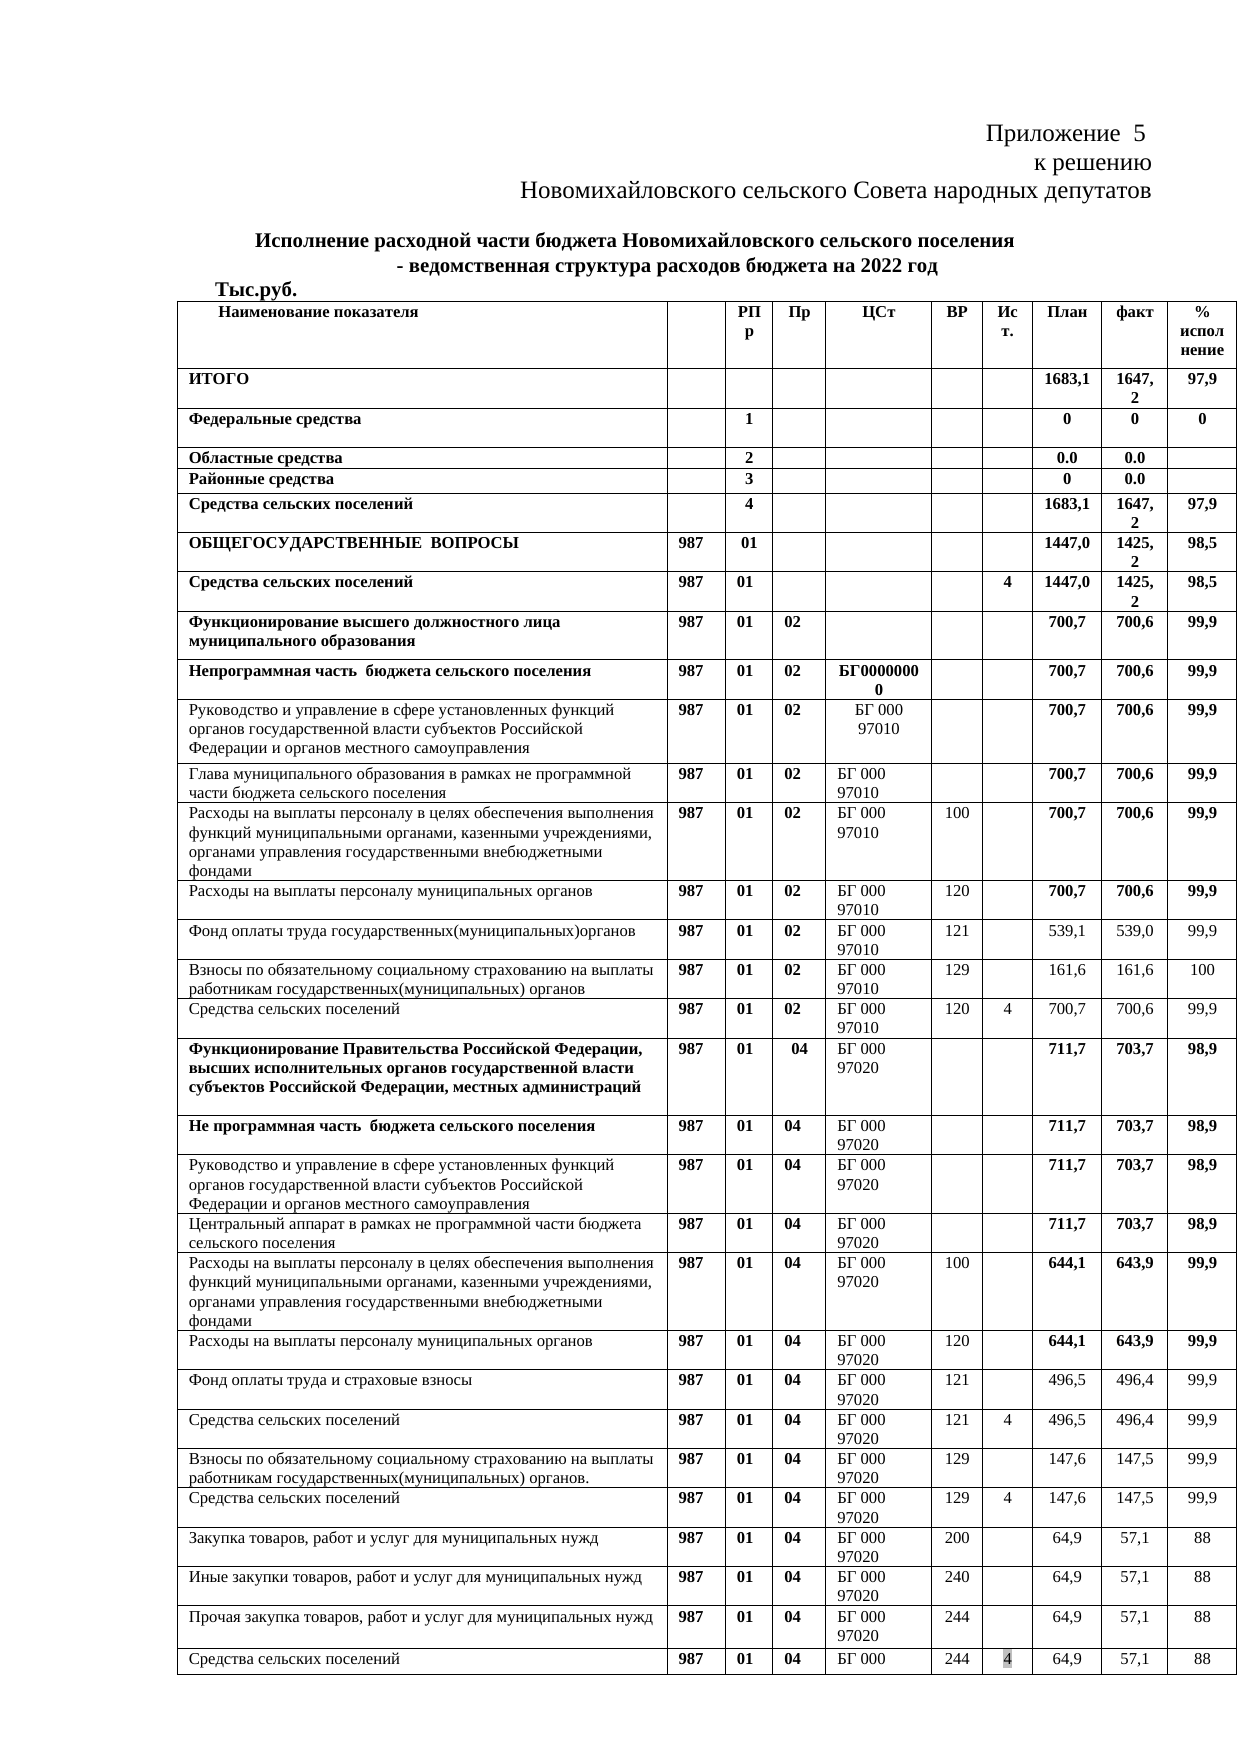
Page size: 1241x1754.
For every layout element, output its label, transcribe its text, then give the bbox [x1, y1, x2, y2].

table_cell БГ 000 97020 [826, 1649, 931, 1674]
table_cell 700,6 [1102, 660, 1167, 699]
table_cell БГ00000000 [826, 660, 931, 699]
table_cell 987 [668, 1410, 725, 1448]
table_cell 02 [773, 999, 825, 1037]
table_cell 98,5 [1168, 572, 1236, 611]
table_cell [983, 612, 1032, 659]
table_cell Средства сельских поселений [178, 494, 667, 532]
table_cell 04 [773, 1253, 825, 1330]
table_cell 539,0 [1102, 920, 1167, 959]
table_cell 987 [668, 920, 725, 959]
table_cell Взносы по обязательному социальному страхованию на выплаты работникам государственных(муниципальных) органов. [178, 1449, 667, 1487]
table_cell БГ 000 97020 [826, 1370, 931, 1408]
table_cell 700,6 [1102, 764, 1167, 802]
table_cell [726, 369, 772, 407]
table_cell Средства сельских поселений [178, 999, 667, 1037]
table_cell [983, 1449, 1032, 1487]
table_cell [826, 612, 931, 659]
table_cell 01 [726, 1528, 772, 1566]
table_cell 04 [773, 1488, 825, 1527]
table_cell [668, 369, 725, 407]
table_cell 121 [932, 920, 982, 959]
table_cell БГ 000 97020 [826, 1449, 931, 1487]
table_cell 987 [668, 660, 725, 699]
table_cell [773, 369, 825, 407]
table_cell 161,6 [1102, 960, 1167, 998]
table_cell 01 [726, 1488, 772, 1527]
table_cell 97,9 [1168, 369, 1236, 407]
table_cell 04 [773, 1039, 825, 1115]
table_cell 703,7 [1102, 1214, 1167, 1252]
table_cell 987 [668, 1606, 725, 1648]
table_cell 644,1 [1033, 1253, 1101, 1330]
table_cell 987 [668, 1528, 725, 1566]
table_cell [932, 369, 982, 407]
table_cell Фонд оплаты труда государственных(муниципальных)органов [178, 920, 667, 959]
table_cell [773, 469, 825, 492]
table_cell 700,6 [1102, 803, 1167, 880]
table_cell [983, 1116, 1032, 1154]
table_cell Расходы на выплаты персоналу муниципальных органов [178, 881, 667, 919]
table_cell Иные закупки товаров, работ и услуг для муниципальных нужд [178, 1567, 667, 1605]
table_cell [932, 1116, 982, 1154]
table_cell [983, 469, 1032, 492]
table_cell 121 [932, 1410, 982, 1448]
table_cell 987 [668, 1214, 725, 1252]
table_cell Расходы на выплаты персоналу в целях обеспечения выполнения функций муниципальными органами, казенными учреждениями, органами управления государственными внебюджетными фондами [178, 803, 667, 880]
table_cell 01 [726, 1331, 772, 1369]
table_cell 04 [773, 1649, 825, 1674]
table_cell Центральный аппарат в рамках не программной части бюджета сельского поселения [178, 1214, 667, 1252]
text Тыс.руб. [215, 277, 1152, 301]
table_cell 0.0 [1102, 448, 1167, 467]
table_cell 0.0 [1033, 448, 1101, 467]
table_cell 987 [668, 572, 725, 611]
table_cell 01 [726, 960, 772, 998]
table_cell 200 [932, 1528, 982, 1566]
table_cell 02 [773, 881, 825, 919]
table_header ВР [932, 302, 982, 368]
table_cell 643,9 [1102, 1253, 1167, 1330]
table_cell 129 [932, 960, 982, 998]
table_cell 539,1 [1033, 920, 1101, 959]
table_cell 700,6 [1102, 999, 1167, 1037]
table_cell 01 [726, 1116, 772, 1154]
table_cell [1168, 469, 1236, 492]
table_cell БГ 000 97020 [826, 1253, 931, 1330]
table_cell 700,6 [1102, 612, 1167, 659]
table_cell 57,1 [1102, 1528, 1167, 1566]
table_cell [932, 469, 982, 492]
table_cell 99,9 [1168, 1370, 1236, 1408]
table_cell 147,5 [1102, 1488, 1167, 1527]
table_cell [932, 764, 982, 802]
table_cell 64,9 [1033, 1649, 1101, 1674]
table_cell 700,7 [1033, 612, 1101, 659]
table_cell 987 [668, 1253, 725, 1330]
table_cell Районные средства [178, 469, 667, 492]
table_cell БГ 000 97010 [826, 881, 931, 919]
table_cell 711,7 [1033, 1039, 1101, 1115]
table_cell [826, 494, 931, 532]
text Исполнение расходной части бюджета Новомихайловского сельского поселения [118, 228, 1152, 252]
table_cell 700,7 [1033, 803, 1101, 880]
table_cell 987 [668, 1449, 725, 1487]
table_cell [983, 1370, 1032, 1408]
table_cell 4 [983, 999, 1032, 1037]
table_cell 700,6 [1102, 700, 1167, 763]
table_cell Непрограммная часть бюджета сельского поселения [178, 660, 667, 699]
table_cell 97,9 [1168, 494, 1236, 532]
table_cell 1683,1 [1033, 369, 1101, 407]
table_cell 244 [932, 1649, 982, 1674]
table_cell 04 [773, 1331, 825, 1369]
table_cell 987 [668, 700, 725, 763]
table_cell 703,7 [1102, 1039, 1167, 1115]
table_cell 01 [726, 881, 772, 919]
table_cell 1 [726, 409, 772, 447]
table_cell [826, 409, 931, 447]
table_cell [932, 1214, 982, 1252]
table_cell [932, 409, 982, 447]
table_cell 987 [668, 1370, 725, 1408]
table_header Ист. [983, 302, 1032, 368]
table_cell 02 [773, 700, 825, 763]
table_cell 01 [726, 612, 772, 659]
table_cell [983, 448, 1032, 467]
table_cell 987 [668, 1039, 725, 1115]
table_cell [932, 572, 982, 611]
table_cell 01 [726, 1410, 772, 1448]
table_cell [178, 1649, 667, 1674]
table_cell 0 [1168, 409, 1236, 447]
table_cell 240 [932, 1567, 982, 1605]
table_cell 700,7 [1033, 700, 1101, 763]
table_cell 02 [773, 920, 825, 959]
table_cell [668, 494, 725, 532]
table_cell Глава муниципального образования в рамках не программной части бюджета сельского поселения [178, 764, 667, 802]
table_cell Руководство и управление в сфере установленных функций органов государственной власти субъектов Российской Федерации и органов местного самоуправления [178, 700, 667, 763]
table_cell 987 [668, 1567, 725, 1605]
table_cell 1425,2 [1102, 533, 1167, 571]
table_cell 987 [668, 1331, 725, 1369]
table_cell [983, 1567, 1032, 1605]
table_cell БГ 000 97010 [826, 803, 931, 880]
table_cell 244 [932, 1606, 982, 1648]
table_cell БГ 000 97020 [826, 1331, 931, 1369]
table_cell 99,9 [1168, 1410, 1236, 1448]
table_cell 129 [932, 1488, 982, 1527]
table_cell БГ 000 97010 [826, 999, 931, 1037]
table_cell 100 [1168, 960, 1236, 998]
table_cell [983, 1528, 1032, 1566]
table_cell [983, 764, 1032, 802]
table_cell [983, 1331, 1032, 1369]
table_cell БГ 000 97020 [826, 1488, 931, 1527]
table_cell [932, 660, 982, 699]
table_cell Закупка товаров, работ и услуг для муниципальных нужд [178, 1528, 667, 1566]
table_cell 0 [1102, 409, 1167, 447]
table_cell [983, 1253, 1032, 1330]
table_cell БГ 000 97010 [826, 700, 931, 763]
table_cell [826, 448, 931, 467]
table_cell [932, 700, 982, 763]
table_cell 0 [1033, 469, 1101, 492]
table_cell [932, 494, 982, 532]
table_cell [983, 1155, 1032, 1213]
table_header РПр [726, 302, 772, 368]
table_cell 04 [773, 1528, 825, 1566]
table_cell [826, 369, 931, 407]
table_cell 02 [773, 764, 825, 802]
table_cell [932, 533, 982, 571]
table_cell 1683,1 [1033, 494, 1101, 532]
table_cell Средства сельских поселений [178, 1488, 667, 1527]
table_cell 987 [668, 881, 725, 919]
table_cell 496,5 [1033, 1370, 1101, 1408]
table_cell [932, 1155, 982, 1213]
table_cell 88 [1168, 1606, 1236, 1648]
table_cell 02 [773, 612, 825, 659]
table_cell 01 [726, 764, 772, 802]
table_cell 700,7 [1033, 999, 1101, 1037]
table_cell БГ 000 97020 [826, 1116, 931, 1154]
table_cell 01 [726, 572, 772, 611]
table_cell 0 [1033, 409, 1101, 447]
table_cell 1447,0 [1033, 572, 1101, 611]
table_cell 0.0 [1102, 469, 1167, 492]
table_cell 703,7 [1102, 1116, 1167, 1154]
table_cell 987 [668, 960, 725, 998]
table_cell 987 [668, 1488, 725, 1527]
table_cell 02 [773, 803, 825, 880]
table_cell 98,5 [1168, 533, 1236, 571]
table_cell 1647,2 [1102, 494, 1167, 532]
table_cell 64,9 [1033, 1528, 1101, 1566]
table_cell [668, 469, 725, 492]
table_cell 711,7 [1033, 1214, 1101, 1252]
table_cell 987 [668, 1649, 725, 1674]
table_cell 99,9 [1168, 1449, 1236, 1487]
table_cell БГ 000 97010 [826, 764, 931, 802]
table_cell 4 [983, 572, 1032, 611]
table_cell [773, 572, 825, 611]
table_cell 147,5 [1102, 1449, 1167, 1487]
table_cell [1168, 448, 1236, 467]
table_cell 98,9 [1168, 1039, 1236, 1115]
table_cell БГ 000 97020 [826, 1606, 931, 1648]
table_cell 987 [668, 1116, 725, 1154]
table_cell 1647,2 [1102, 369, 1167, 407]
table_cell 129 [932, 1449, 982, 1487]
table_cell Расходы на выплаты персоналу в целях обеспечения выполнения функций муниципальными органами, казенными учреждениями, органами управления государственными внебюджетными фондами [178, 1253, 667, 1330]
table_cell БГ 000 97020 [826, 1528, 931, 1566]
table_cell 3 [726, 469, 772, 492]
table_cell 01 [726, 660, 772, 699]
table_cell [983, 700, 1032, 763]
table_cell 98,9 [1168, 1214, 1236, 1252]
table_cell 2 [726, 448, 772, 467]
table_cell 700,7 [1033, 660, 1101, 699]
table_cell 100 [932, 803, 982, 880]
table_cell 711,7 [1033, 1155, 1101, 1213]
table_cell Прочая закупка товаров, работ и услуг для муниципальных нужд [178, 1606, 667, 1648]
table_cell 99,9 [1168, 999, 1236, 1037]
table_cell 99,9 [1168, 803, 1236, 880]
table_cell [983, 533, 1032, 571]
table_cell 700,7 [1033, 881, 1101, 919]
table_cell 643,9 [1102, 1331, 1167, 1369]
table_cell 98,9 [1168, 1116, 1236, 1154]
table_cell [983, 494, 1032, 532]
table_cell [983, 660, 1032, 699]
table_cell 04 [773, 1116, 825, 1154]
table_cell 987 [668, 1155, 725, 1213]
table_cell Функционирование высшего должностного лица муниципального образования [178, 612, 667, 659]
table_cell 04 [773, 1155, 825, 1213]
table_cell 703,7 [1102, 1155, 1167, 1213]
table_cell 4 [983, 1410, 1032, 1448]
table_cell 99,9 [1168, 1331, 1236, 1369]
table_cell 01 [726, 1039, 772, 1115]
table_cell Федеральные средства [178, 409, 667, 447]
table_cell Фонд оплаты труда и страховые взносы [178, 1370, 667, 1408]
table_cell [983, 920, 1032, 959]
table_header ЦСт [826, 302, 931, 368]
table_cell 4 [726, 494, 772, 532]
table_cell 01 [726, 1370, 772, 1408]
table_header План [1033, 302, 1101, 368]
table_cell 04 [773, 1449, 825, 1487]
table_cell 88 [1168, 1649, 1236, 1674]
table_cell 496,4 [1102, 1370, 1167, 1408]
table_header [668, 302, 725, 368]
table_cell БГ 000 97020 [826, 1410, 931, 1448]
table_cell 01 [726, 1155, 772, 1213]
table_cell 100 [932, 1253, 982, 1330]
table_cell 496,5 [1033, 1410, 1101, 1448]
table_cell 02 [773, 960, 825, 998]
table_cell 987 [668, 803, 725, 880]
table_cell Руководство и управление в сфере установленных функций органов государственной власти субъектов Российской Федерации и органов местного самоуправления [178, 1155, 667, 1213]
table_cell БГ 000 97020 [826, 1567, 931, 1605]
table_cell [983, 960, 1032, 998]
table_cell БГ 000 97010 [826, 920, 931, 959]
table_header % исполнение [1168, 302, 1236, 368]
table_cell 57,1 [1102, 1649, 1167, 1674]
table_cell Взносы по обязательному социальному страхованию на выплаты работникам государственных(муниципальных) органов [178, 960, 667, 998]
table_cell 99,9 [1168, 881, 1236, 919]
table_cell [773, 533, 825, 571]
table_cell 64,9 [1033, 1567, 1101, 1605]
table_cell [668, 409, 725, 447]
table_cell 04 [773, 1410, 825, 1448]
table_cell 01 [726, 1253, 772, 1330]
table_cell 1447,0 [1033, 533, 1101, 571]
table_cell 01 [726, 1214, 772, 1252]
table_cell ИТОГО [178, 369, 667, 407]
table_cell 88 [1168, 1567, 1236, 1605]
table_cell 98,9 [1168, 1155, 1236, 1213]
table_cell 120 [932, 1331, 982, 1369]
table_cell 120 [932, 881, 982, 919]
table_cell 147,6 [1033, 1488, 1101, 1527]
table_cell 4 [983, 1488, 1032, 1527]
table_cell 04 [773, 1214, 825, 1252]
table_cell [983, 1039, 1032, 1115]
table_cell 120 [932, 999, 982, 1037]
table_cell 01 [726, 803, 772, 880]
table_cell 99,9 [1168, 700, 1236, 763]
table_cell 57,1 [1102, 1606, 1167, 1648]
table_cell БГ 000 97020 [826, 1214, 931, 1252]
table_cell [668, 448, 725, 467]
table_cell 04 [773, 1606, 825, 1648]
table_cell 04 [773, 1567, 825, 1605]
text - ведомственная структура расходов бюджета на 2022 год [177, 252, 1152, 277]
table_cell [932, 1039, 982, 1115]
table_cell 88 [1168, 1528, 1236, 1566]
table_cell ОБЩЕГОСУДАРСТВЕННЫЕ ВОПРОСЫ [178, 533, 667, 571]
table_cell [826, 572, 931, 611]
table_cell 01 [726, 533, 772, 571]
table_cell 987 [668, 612, 725, 659]
table_cell [983, 1214, 1032, 1252]
table_cell [826, 469, 931, 492]
table_cell 700,7 [1033, 764, 1101, 802]
table_cell 99,9 [1168, 612, 1236, 659]
table_cell 99,9 [1168, 660, 1236, 699]
table_cell 01 [726, 999, 772, 1037]
table_cell 99,9 [1168, 1253, 1236, 1330]
table_cell 02 [773, 660, 825, 699]
table_cell 01 [726, 1449, 772, 1487]
table_cell Не программная часть бюджета сельского поселения [178, 1116, 667, 1154]
table_cell [773, 448, 825, 467]
table_cell [983, 409, 1032, 447]
table_cell 1425,2 [1102, 572, 1167, 611]
table_cell [826, 533, 931, 571]
table_cell 01 [726, 1567, 772, 1605]
table_cell [983, 1606, 1032, 1648]
table_cell [932, 448, 982, 467]
table_cell 99,9 [1168, 920, 1236, 959]
table_cell 644,1 [1033, 1331, 1101, 1369]
table_cell 01 [726, 920, 772, 959]
table_cell 99,9 [1168, 764, 1236, 802]
table_cell 121 [932, 1370, 982, 1408]
table_cell 161,6 [1033, 960, 1101, 998]
table_cell 57,1 [1102, 1567, 1167, 1605]
table_cell [983, 803, 1032, 880]
table_cell [983, 881, 1032, 919]
table_cell 4 [983, 1649, 1032, 1674]
table_cell 04 [773, 1370, 825, 1408]
text к решению Новомихайловского сельского Совета народных депутатов [177, 147, 1152, 204]
table_cell [932, 612, 982, 659]
table_cell [773, 409, 825, 447]
table_cell 987 [668, 999, 725, 1037]
table_cell Функционирование Правительства Российской Федерации, высших исполнительных органов государственной власти субъектов Российской Федерации, местных администраций [178, 1039, 667, 1115]
table_cell БГ 000 97010 [826, 960, 931, 998]
table_header Наименование показателя [178, 302, 667, 368]
table_cell 01 [726, 700, 772, 763]
table_cell Средства сельских поселений [178, 1410, 667, 1448]
table_cell 01 [726, 1649, 772, 1674]
table_cell [983, 369, 1032, 407]
table_header Пр [773, 302, 825, 368]
table_cell 700,6 [1102, 881, 1167, 919]
table_cell БГ 000 97020 [826, 1039, 931, 1115]
table_cell Средства сельских поселений [178, 572, 667, 611]
table_cell 711,7 [1033, 1116, 1101, 1154]
text Приложение 5 [177, 118, 1146, 147]
table_cell 99,9 [1168, 1488, 1236, 1527]
table_cell БГ 000 97020 [826, 1155, 931, 1213]
table_header факт [1102, 302, 1167, 368]
table_cell [773, 494, 825, 532]
table_cell Областные средства [178, 448, 667, 467]
table_cell 01 [726, 1606, 772, 1648]
table_cell 987 [668, 764, 725, 802]
table_cell 64,9 [1033, 1606, 1101, 1648]
table_cell 987 [668, 533, 725, 571]
table_cell 496,4 [1102, 1410, 1167, 1448]
table_cell Расходы на выплаты персоналу муниципальных органов [178, 1331, 667, 1369]
table_cell 147,6 [1033, 1449, 1101, 1487]
